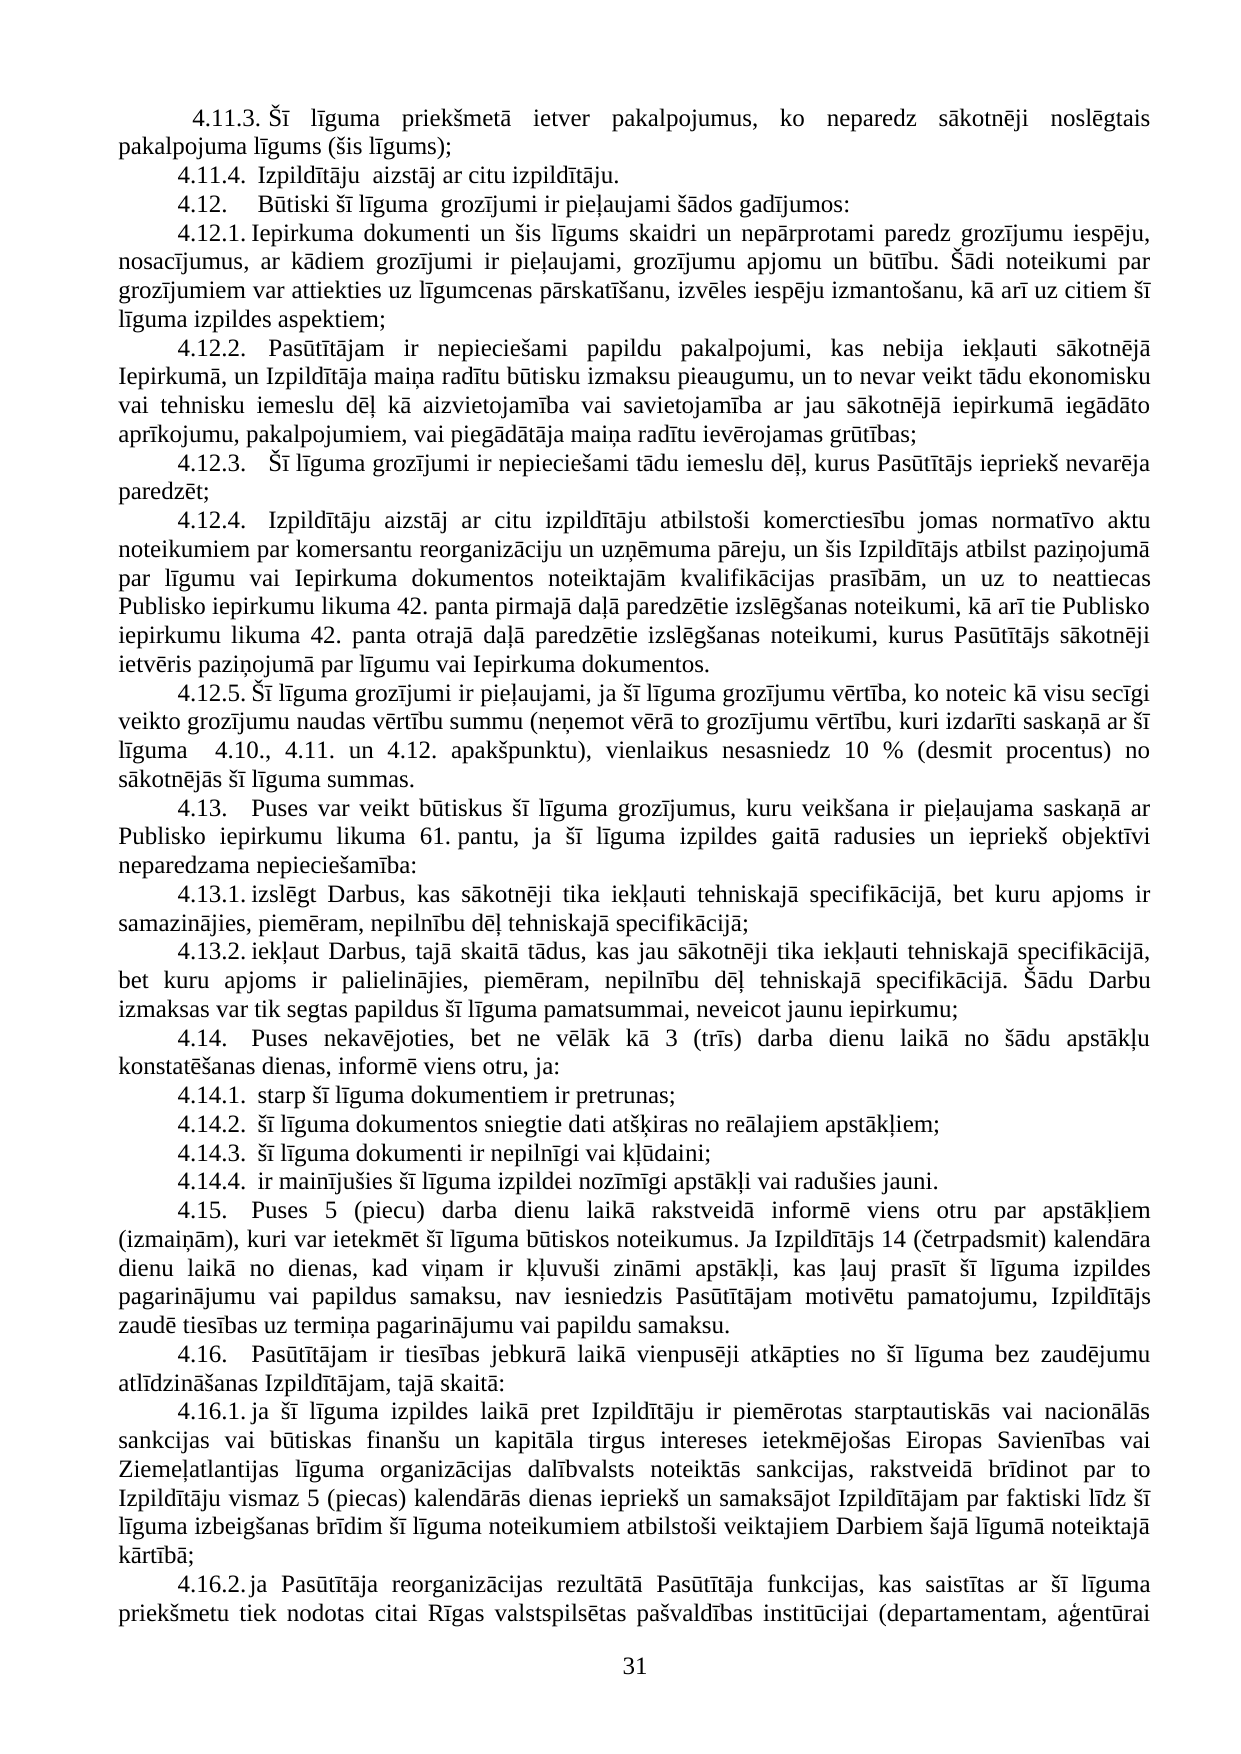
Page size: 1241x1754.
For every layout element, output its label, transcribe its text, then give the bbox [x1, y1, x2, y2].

list šī līguma dokumentos sniegtie dati atšķiras no reālajiem apstākļiem; [118, 1109, 1152, 1138]
list Izpildītāju aizstāj ar citu izpildītāju. [103, 160, 1152, 189]
list Puses nekavējoties, bet ne vēlāk kā 3 (trīs) darba dienu laikā no šādu apstākļu konstatēšanas dienas, informē viens otru, ja: [118, 1023, 1152, 1080]
list Šī līguma grozījumi ir nepieciešami tādu iemeslu dēļ, kurus Pasūtītājs iepriekš nevarēja paredzēt; [118, 448, 1152, 505]
list ja šī līguma izpildes laikā pret Izpildītāju ir piemērotas starptautiskās vai nacionālās sankcijas vai būtiskas finanšu un kapitāla tirgus intereses ietekmējošas Eiropas Savienības vai Ziemeļatlantijas līguma organizācijas dalībvalsts noteiktās sankcijas, rakstveidā brīdinot par to Izpildītāju vismaz 5 (piecas) kalendārās dienas iepriekš un samaksājot Izpildītājam par faktiski līdz šī līguma izbeigšanas brīdim šī līguma noteikumiem atbilstoši veiktajiem Darbiem šajā līgumā noteiktajā kārtībā; [118, 1396, 1152, 1569]
list Šī līguma priekšmetā ietver pakalpojumus, ko neparedz sākotnēji noslēgtais pakalpojuma līgums (šis līgums); [118, 103, 1152, 160]
list Pasūtītājam ir nepieciešami papildu pakalpojumi, kas nebija iekļauti sākotnējā Iepirkumā, un Izpildītāja maiņa radītu būtisku izmaksu pieaugumu, un to nevar veikt tādu ekonomisku vai tehnisku iemeslu dēļ kā aizvietojamība vai savietojamība ar jau sākotnējā iepirkumā iegādāto aprīkojumu, pakalpojumiem, vai piegādātāja maiņa radītu ievērojamas grūtības; [118, 333, 1152, 448]
list ir mainījušies šī līguma izpildei nozīmīgi apstākļi vai radušies jauni. [118, 1166, 1152, 1195]
list Šī līguma grozījumi ir pieļaujami, ja šī līguma grozījumu vērtība, ko noteic kā visu secīgi veikto grozījumu naudas vērtību summu (neņemot vērā to grozījumu vērtību, kuri izdarīti saskaņā ar šī līguma 4.10., 4.11. un 4.12. apakšpunktu), vienlaikus nesasniedz 10 % (desmit procentus) no sākotnējās šī līguma summas. [118, 678, 1152, 793]
list Iepirkuma dokumenti un šis līgums skaidri un nepārprotami paredz grozījumu iespēju, nosacījumus, ar kādiem grozījumi ir pieļaujami, grozījumu apjomu un būtību. Šādi noteikumi par grozījumiem var attiekties uz līgumcenas pārskatīšanu, izvēles iespēju izmantošanu, kā arī uz citiem šī līguma izpildes aspektiem; [118, 218, 1152, 333]
list šī līguma dokumenti ir nepilnīgi vai kļūdaini; [118, 1138, 1152, 1166]
list iekļaut Darbus, tajā skaitā tādus, kas jau sākotnēji tika iekļauti tehniskajā specifikācijā, bet kuru apjoms ir palielinājies, piemēram, nepilnību dēļ tehniskajā specifikācijā. Šādu Darbu izmaksas var tik segtas papildus šī līguma pamatsummai, neveicot jaunu iepirkumu; [118, 936, 1152, 1023]
list Puses 5 (piecu) darba dienu laikā rakstveidā informē viens otru par apstākļiem (izmaiņām), kuri var ietekmēt šī līguma būtiskos noteikumus. Ja Izpildītājs 14 (četrpadsmit) kalendāra dienu laikā no dienas, kad viņam ir kļuvuši zināmi apstākļi, kas ļauj prasīt šī līguma izpildes pagarinājumu vai papildus samaksu, nav iesniedzis Pasūtītājam motivētu pamatojumu, Izpildītājs zaudē tiesības uz termiņa pagarinājumu vai papildu samaksu. [118, 1195, 1152, 1339]
list Puses var veikt būtiskus šī līguma grozījumus, kuru veikšana ir pieļaujama saskaņā ar Publisko iepirkumu likuma 61. pantu, ja šī līguma izpildes gaitā radusies un iepriekš objektīvi neparedzama nepieciešamība: [118, 793, 1152, 879]
list Būtiski šī līguma grozījumi ir pieļaujami šādos gadījumos: [118, 189, 1152, 218]
list izslēgt Darbus, kas sākotnēji tika iekļauti tehniskajā specifikācijā, bet kuru apjoms ir samazinājies, piemēram, nepilnību dēļ tehniskajā specifikācijā; [118, 879, 1152, 936]
list Izpildītāju aizstāj ar citu izpildītāju atbilstoši komerctiesību jomas normatīvo aktu noteikumiem par komersantu reorganizāciju un uzņēmuma pāreju, un šis Izpildītājs atbilst paziņojumā par līgumu vai Iepirkuma dokumentos noteiktajām kvalifikācijas prasībām, un uz to neattiecas Publisko iepirkumu likuma 42. panta pirmajā daļā paredzētie izslēgšanas noteikumi, kā arī tie Publisko iepirkumu likuma 42. panta otrajā daļā paredzētie izslēgšanas noteikumi, kurus Pasūtītājs sākotnēji ietvēris paziņojumā par līgumu vai Iepirkuma dokumentos. [118, 505, 1152, 678]
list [118, 1569, 1152, 1626]
list Pasūtītājam ir tiesības jebkurā laikā vienpusēji atkāpties no šī līguma bez zaudējumu atlīdzināšanas Izpildītājam, tajā skaitā: [118, 1339, 1152, 1396]
list starp šī līguma dokumentiem ir pretrunas; [118, 1080, 1152, 1109]
